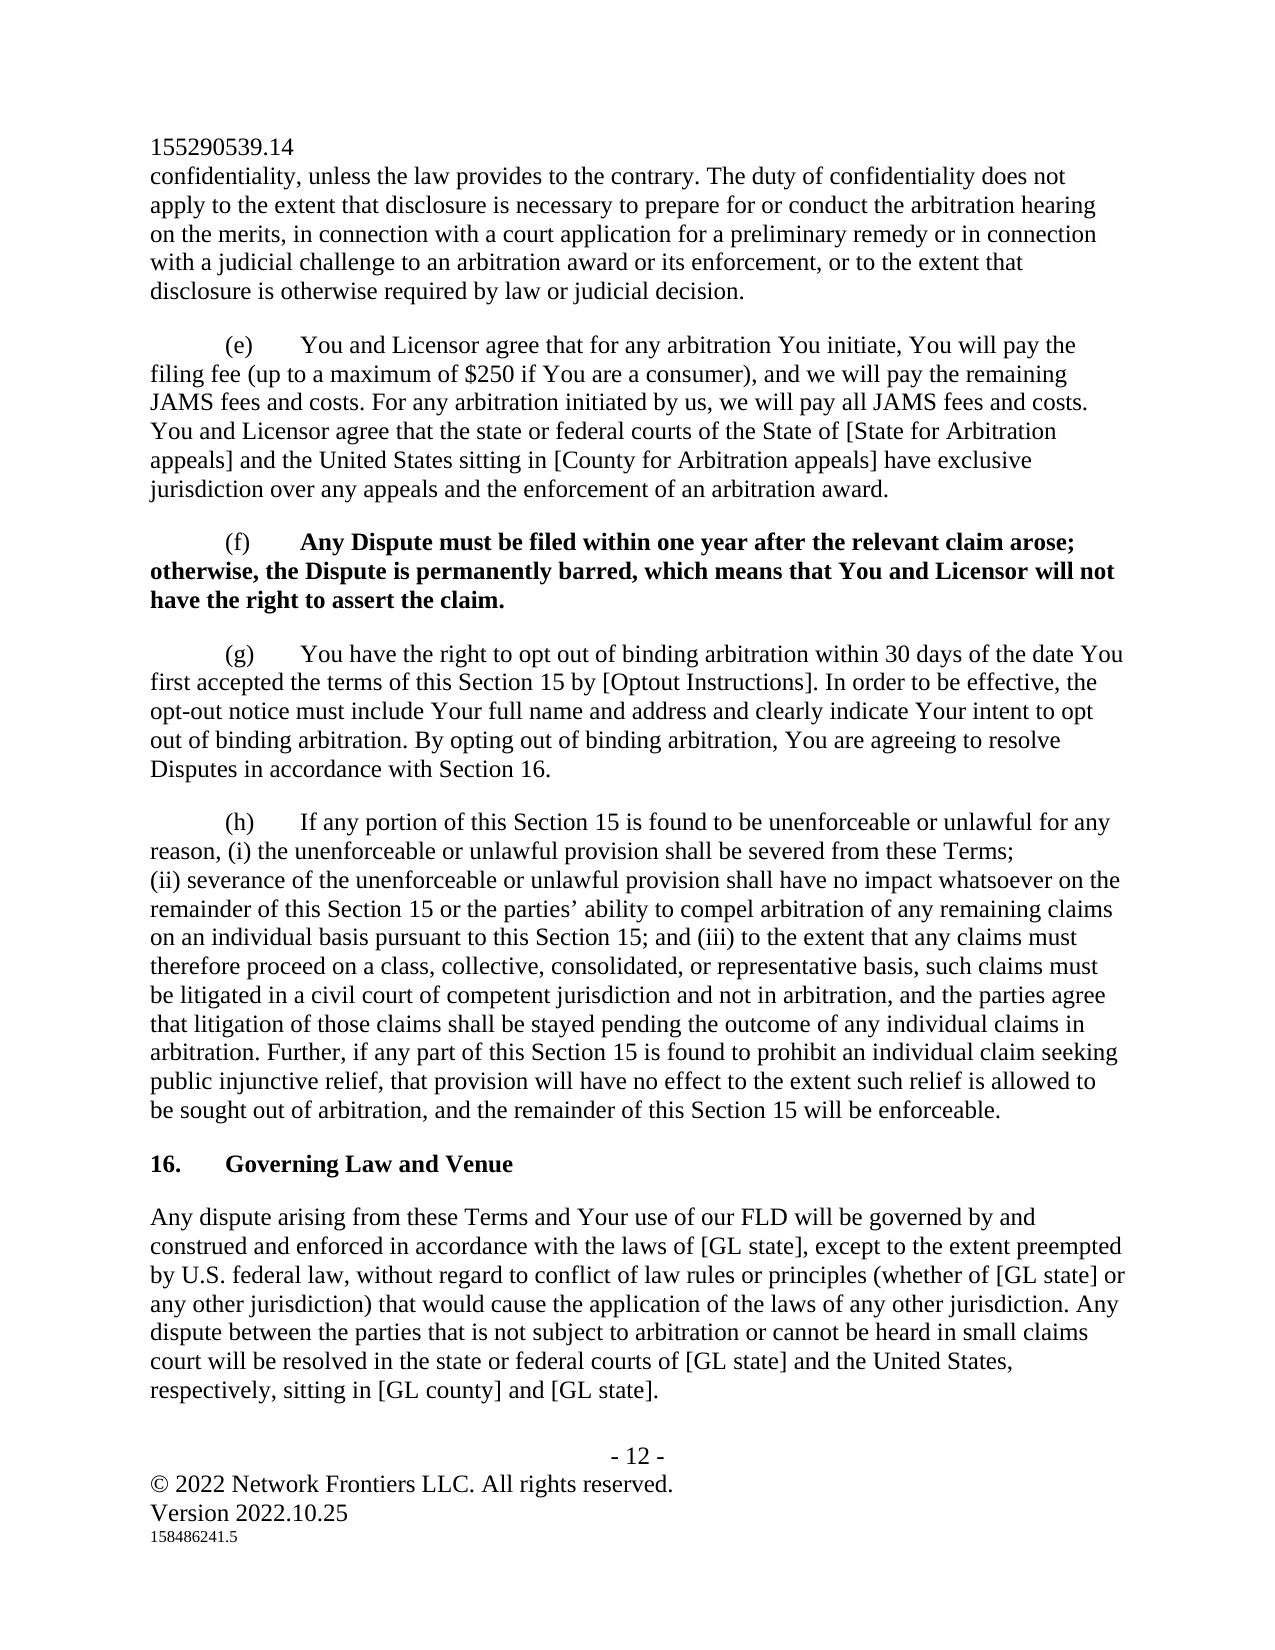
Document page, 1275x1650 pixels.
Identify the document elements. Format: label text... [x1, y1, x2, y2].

subtitle You have the right to opt out of binding arbitration within 30 days of the date You first accepted the terms of this Section 15 by [Optout Instructions]. In order to be effective, the opt-out notice must include Your full name and address and clearly indicate Your intent to opt out of binding arbitration. By opting out of binding arbitration, You are agreeing to resolve Disputes in accordance with Section 16. [150, 639, 1125, 782]
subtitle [150, 161, 1125, 305]
subtitle You and Licensor agree that for any arbitration You initiate, You will pay the filing fee (up to a maximum of $250 if You are a consumer), and we will pay the remaining JAMS fees and costs. For any arbitration initiated by us, we will pay all JAMS fees and costs. You and Licensor agree that the state or federal courts of the State of [State for Arbitration appeals] and the United States sitting in [County for Arbitration appeals] have exclusive jurisdiction over any appeals and the enforcement of an arbitration award. [150, 330, 1125, 502]
subtitle If any portion of this Section 15 is found to be unenforceable or unlawful for any reason, (i) the unenforceable or unlawful provision shall be severed from these Terms; (ii) severance of the unenforceable or unlawful provision shall have no impact whatsoever on the remainder of this Section 15 or the parties’ ability to compel arbitration of any remaining claims on an individual basis pursuant to this Section 15; and (iii) to the extent that any claims must therefore proceed on a class, collective, consolidated, or representative basis, such claims must be litigated in a civil court of competent jurisdiction and not in arbitration, and the parties agree that litigation of those claims shall be stayed pending the outcome of any individual claims in arbitration. Further, if any part of this Section 15 is found to prohibit an individual claim seeking public injunctive relief, that provision will have no effect to the extent such relief is allowed to be sought out of arbitration, and the remainder of this Section 15 will be enforceable. [150, 807, 1125, 1124]
subtitle Any Dispute must be filed within one year after the relevant claim arose; otherwise, the Dispute is permanently barred, which means that You and Licensor will not have the right to assert the claim. [150, 527, 1125, 614]
subtitle Governing Law and Venue [150, 1149, 1125, 1177]
